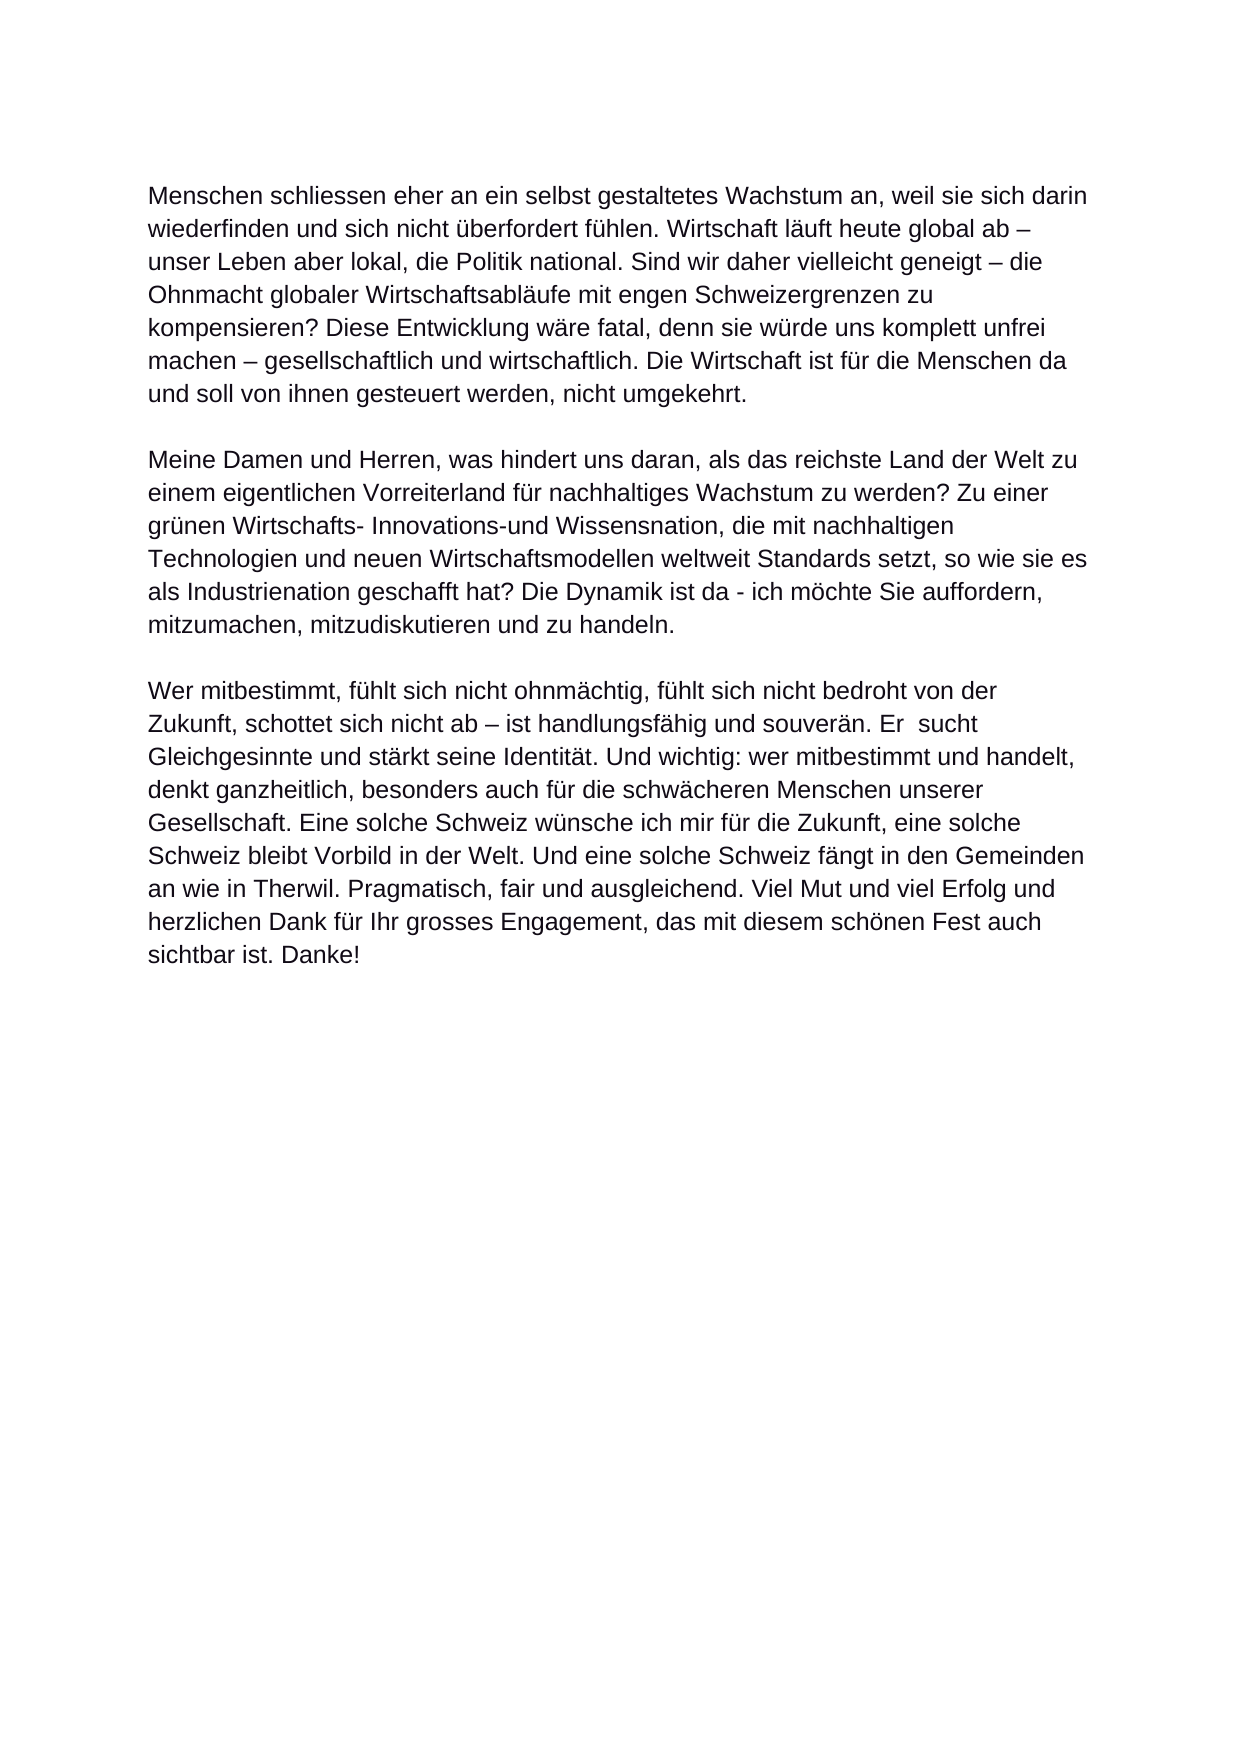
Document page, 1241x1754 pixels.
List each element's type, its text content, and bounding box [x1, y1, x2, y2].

text Wer mitbestimmt, fühlt sich nicht ohnmächtig, fühlt sich nicht bedroht von der Zukunft, schottet sich nicht ab – ist handlungsfähig und souverän. Er sucht Gleichgesinnte und stärkt seine Identität. Und wichtig: wer mitbestimmt und handelt, denkt ganzheitlich, besonders auch für die schwächeren Menschen unserer Gesellschaft. Eine solche Schweiz wünsche ich mir für die Zukunft, eine solche Schweiz bleibt Vorbild in der Welt. Und eine solche Schweiz fängt in den Gemeinden an wie in Therwil. Pragmatisch, fair und ausgleichend. Viel Mut und viel Erfolg und herzlichen Dank für Ihr grosses Engagement, das mit diesem schönen Fest auch sichtbar ist. Danke! [148, 676, 1093, 969]
text Meine Damen und Herren, was hindert uns daran, als das reichste Land der Welt zu einem eigentlichen Vorreiterland für nachhaltiges Wachstum zu werden? Zu einer grünen Wirtschafts- Innovations-und Wissensnation, die mit nachhaltigen Technologien und neuen Wirtschaftsmodellen weltweit Standards setzt, so wie sie es als Industrienation geschafft hat? Die Dynamik ist da - ich möchte Sie auffordern, mitzumachen, mitzudiskutieren und zu handeln. [148, 445, 1093, 639]
text Menschen schliessen eher an ein selbst gestaltetes Wachstum an, weil sie sich darin wiederfinden und sich nicht überfordert fühlen. Wirtschaft läuft heute global ab – unser Leben aber lokal, die Politik national. Sind wir daher vielleicht geneigt – die Ohnmacht globaler Wirtschaftsabläufe mit engen Schweizergrenzen zu kompensieren? Diese Entwicklung wäre fatal, denn sie würde uns komplett unfrei machen – gesellschaftlich und wirtschaftlich. Die Wirtschaft ist für die Menschen da und soll von ihnen gesteuert werden, nicht umgekehrt. [148, 181, 1093, 407]
